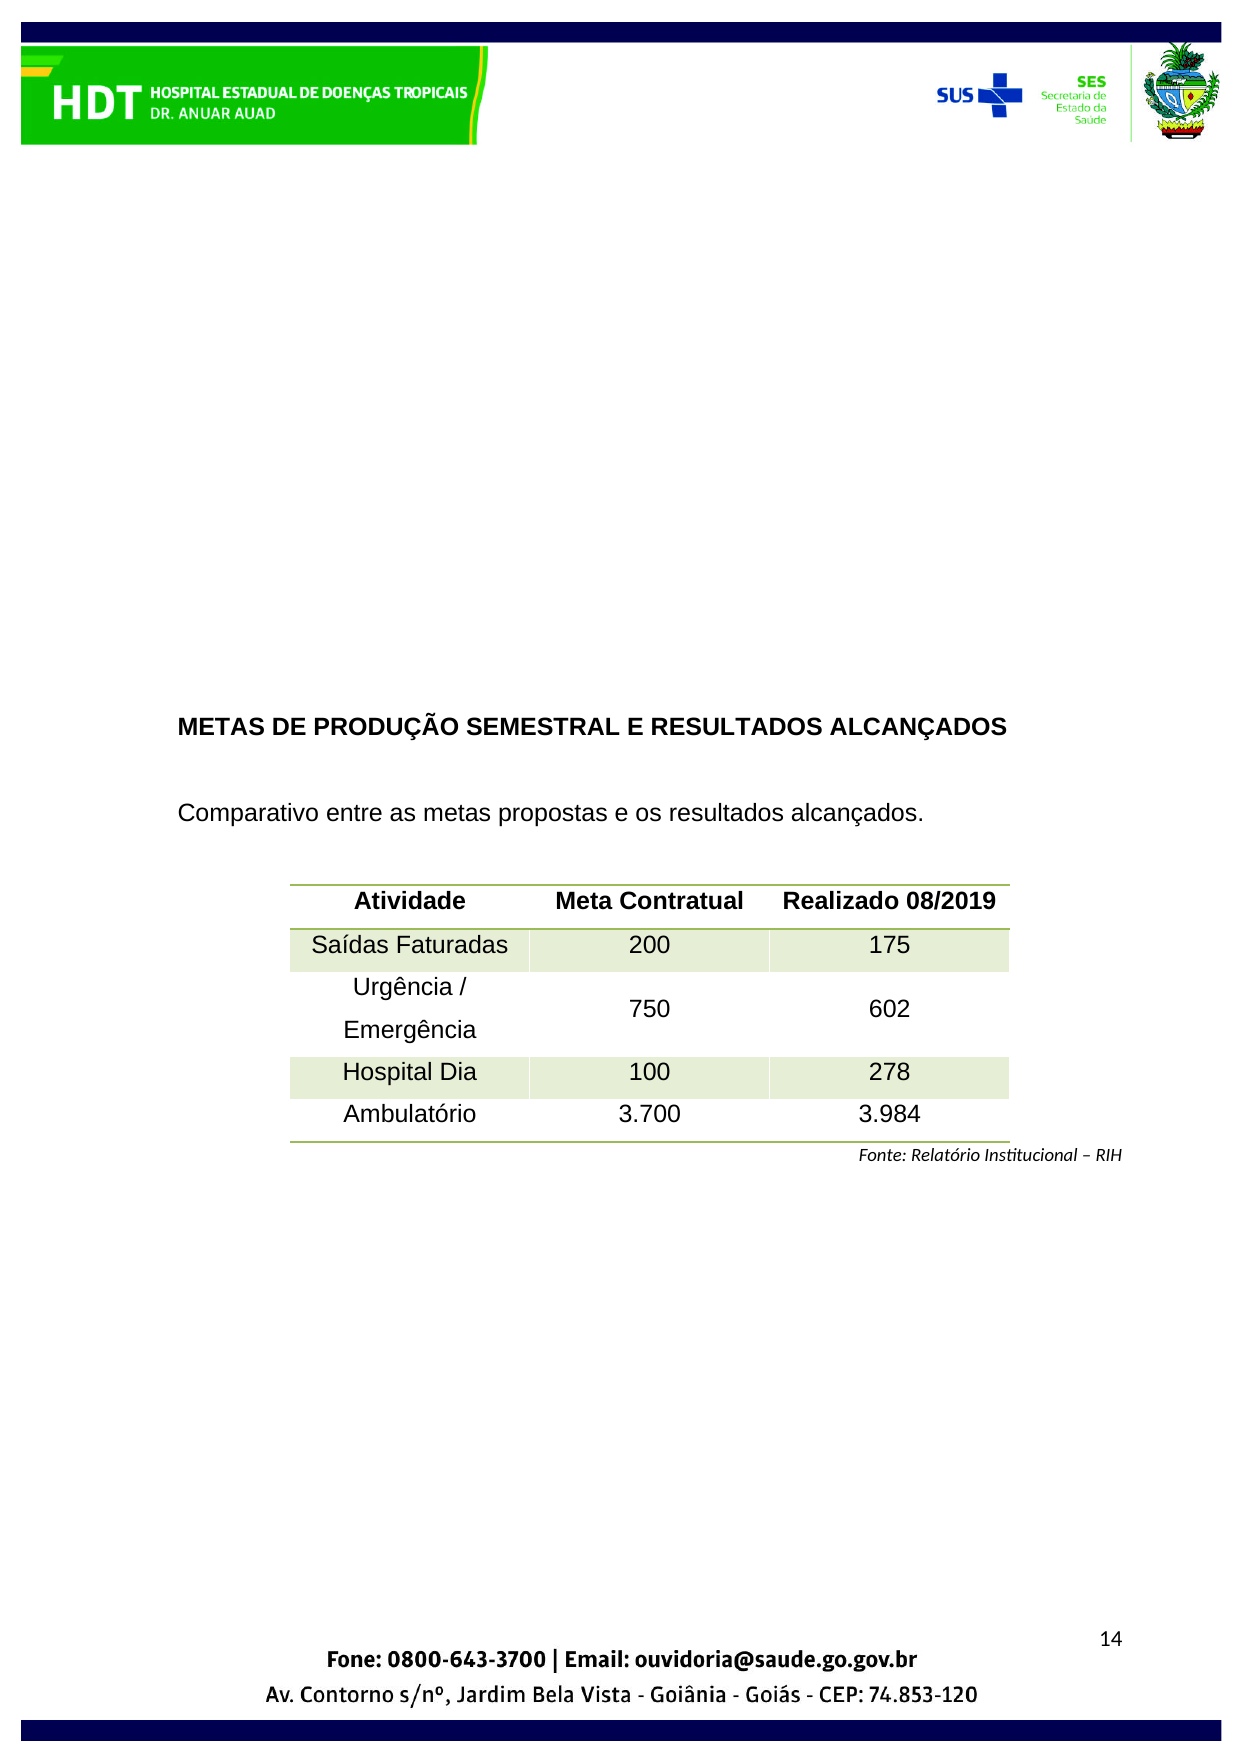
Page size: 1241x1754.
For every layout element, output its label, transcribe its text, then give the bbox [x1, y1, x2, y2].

table_cell 100 [530, 1057, 769, 1099]
table_cell 200 [530, 930, 769, 972]
table_header Realizado 08/2019 [770, 886, 1009, 928]
table_cell 3.984 [770, 1099, 1009, 1141]
table_cell 602 [770, 972, 1009, 1057]
table_cell Urgência / Emergência [290, 972, 529, 1057]
picture [21, 22, 1222, 1741]
table_cell Hospital Dia [290, 1057, 529, 1099]
table_header Atividade [290, 886, 529, 928]
subtitle METAS DE PRODUÇÃO SEMESTRAL E RESULTADOS ALCANÇADOS [177, 712, 1122, 741]
table_cell 3.700 [530, 1099, 769, 1141]
table_cell 278 [770, 1057, 1009, 1099]
table_cell Saídas Faturadas [290, 930, 529, 972]
text Comparativo entre as metas propostas e os resultados alcançados. [177, 798, 1122, 827]
table_cell 175 [770, 930, 1009, 972]
table_cell Ambulatório [290, 1099, 529, 1141]
table_header Meta Contratual [530, 886, 769, 928]
text Fonte: Relatório Institucional – RIH [177, 1143, 1122, 1166]
table_cell 750 [530, 972, 769, 1057]
